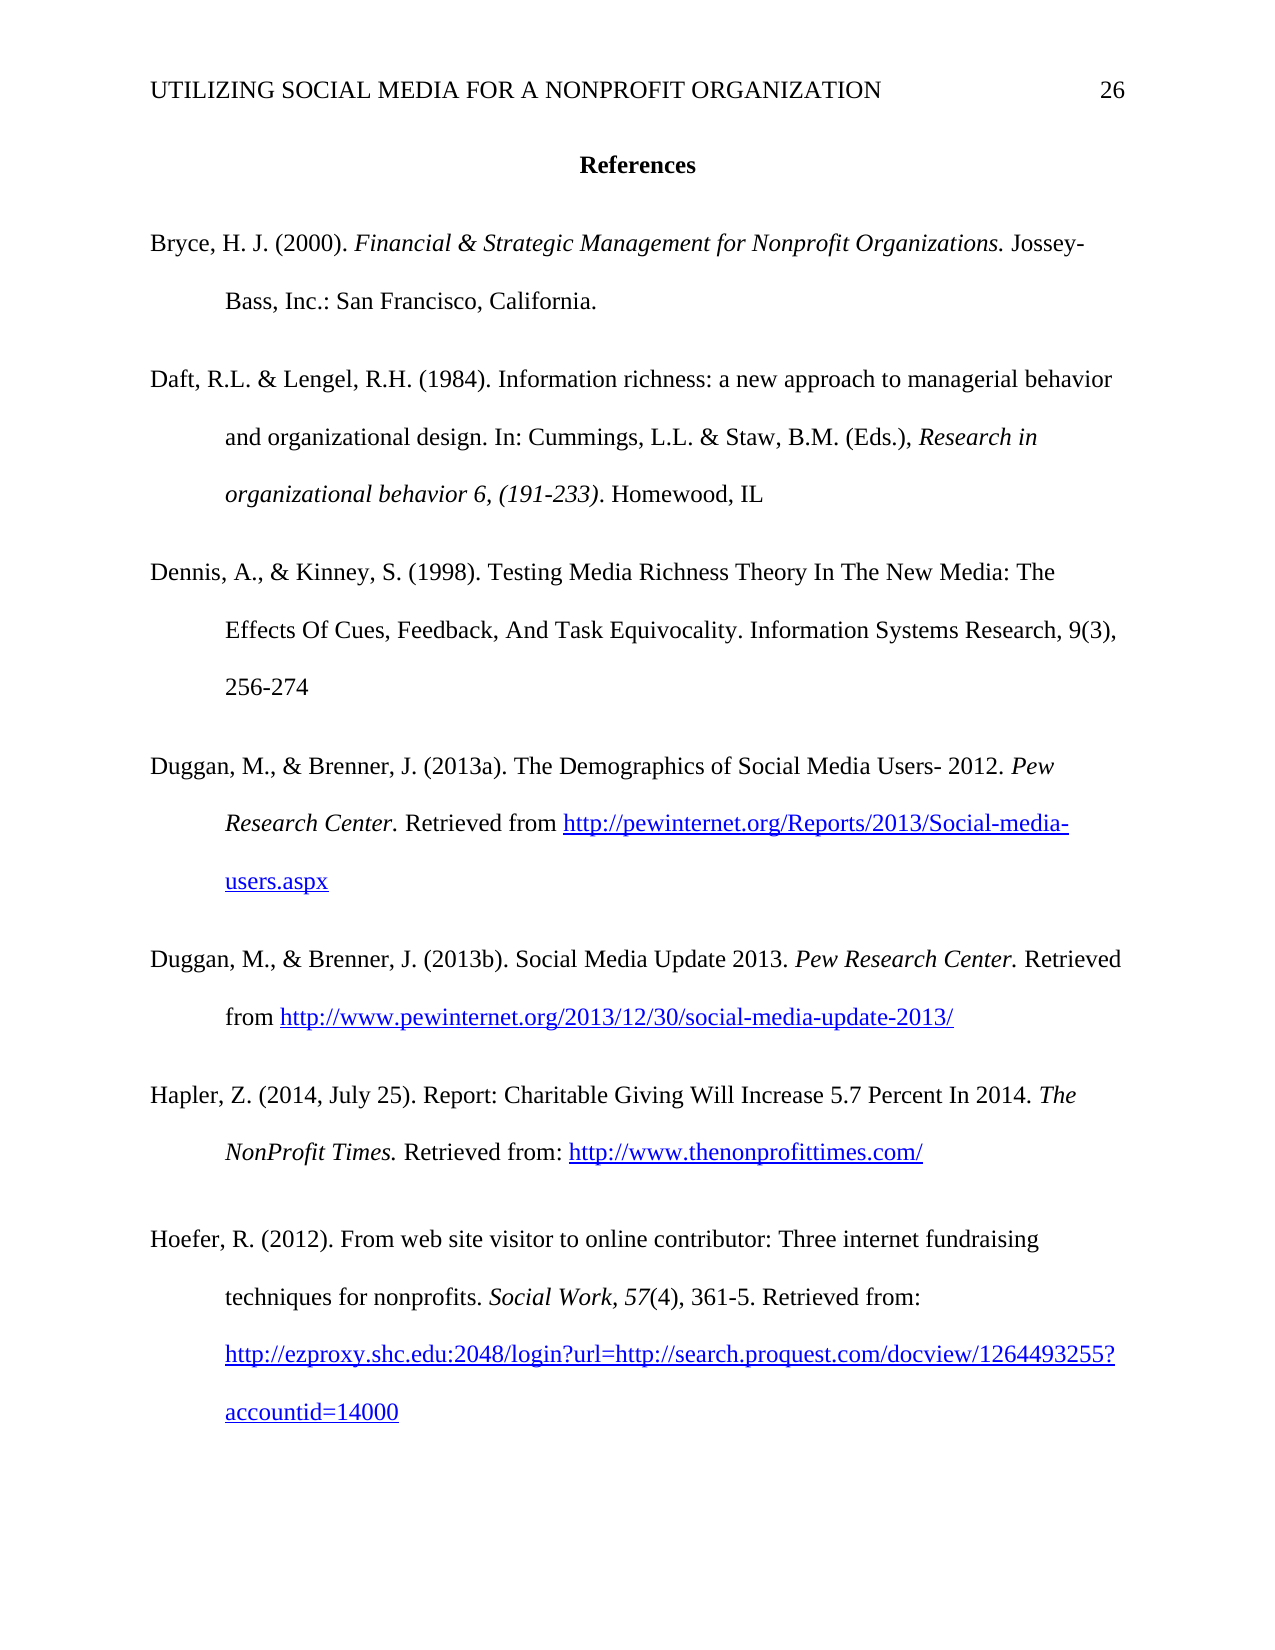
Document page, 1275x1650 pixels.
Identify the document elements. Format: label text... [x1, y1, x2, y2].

text Hapler, Z. (2014, July 25). Report: Charitable Giving Will Increase 5.7 Percent In 2014. The NonProfit Times. Retrieved from: http://www.thenonprofittimes.com/ [150, 1080, 1125, 1166]
text Duggan, M., & Brenner, J. (2013a). The Demographics of Social Media Users- 2012. Pew Research Center. Retrieved from http://pewinternet.org/Reports/2013/Social-media-users.aspx [150, 751, 1125, 894]
text Dennis, A., & Kinney, S. (1998). Testing Media Richness Theory In The New Media: The Effects Of Cues, Feedback, And Task Equivocality. Information Systems Research, 9(3), 256-274 [150, 557, 1125, 701]
text Bryce, H. J. (2000). Financial & Strategic Management for Nonprofit Organizations. Jossey-Bass, Inc.: San Francisco, California. [150, 228, 1125, 314]
text Hoefer, R. (2012). From web site visitor to online contributor: Three internet fundraising techniques for nonprofits. Social Work, 57(4), 361-5. Retrieved from: http://ezproxy.shc.edu:2048/login?url=http://search.proquest.com/docview/1264493255?accountid=14000 [150, 1224, 1125, 1425]
text Duggan, M., & Brenner, J. (2013b). Social Media Update 2013. Pew Research Center. Retrieved from http://www.pewinternet.org/2013/12/30/social-media-update-2013/ [150, 944, 1125, 1030]
text Daft, R.L. & Lengel, R.H. (1984). Information richness: a new approach to managerial behavior and organizational design. In: Cummings, L.L. & Staw, B.M. (Eds.), Research in organizational behavior 6, (191-233). Homewood, IL [150, 364, 1125, 508]
text References [150, 150, 1125, 179]
